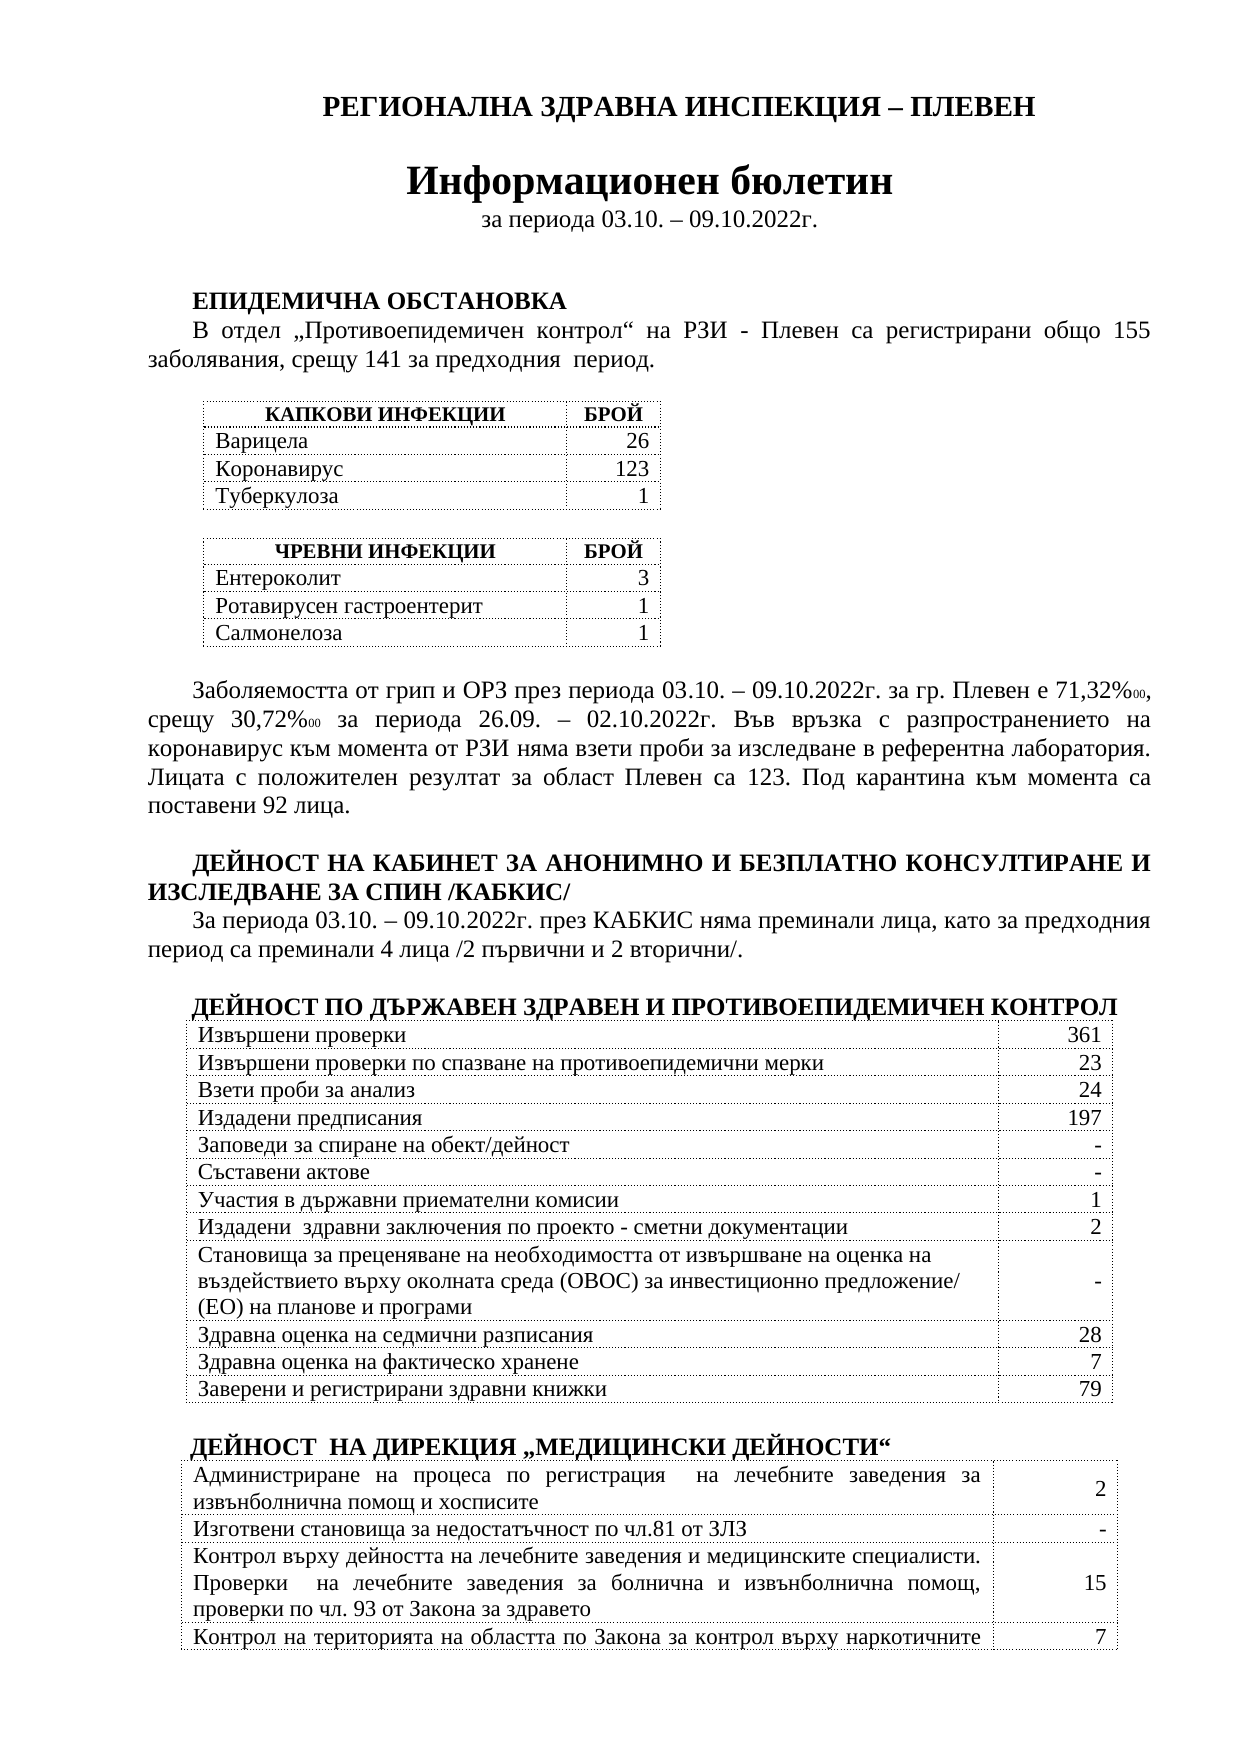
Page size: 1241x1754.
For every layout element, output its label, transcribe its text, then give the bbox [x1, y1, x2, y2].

table_cell Контрол върху дейността на лечебните заведения и медицинските специалисти. Проверки на лечебните заведения за болнична и извънболнична помощ, проверки по чл. 93 от Закона за здравето [182, 1542, 994, 1622]
table_cell 24 [998, 1075, 1113, 1103]
table_cell - [998, 1130, 1113, 1157]
table_cell 26 [566, 426, 660, 454]
table_cell 197 [998, 1103, 1113, 1130]
table_cell Салмонелоза [204, 618, 566, 646]
table_cell Издадени здравни заключения по проекто - сметни документации [186, 1212, 998, 1239]
text ДЕЙНОСТ НА КАБИНЕТ ЗА АНОНИМНО И БЕЗПЛАТНО КОНСУЛТИРАНЕ И ИЗСЛЕДВАНЕ ЗА СПИН /КАБКИС/ [148, 848, 1152, 905]
table_cell 7 [994, 1622, 1118, 1649]
table_cell 1 [566, 618, 660, 646]
text Информационен бюлетин [148, 156, 1152, 204]
table_cell Варицела [204, 426, 566, 454]
table_cell 1 [566, 591, 660, 618]
table_cell Взети проби за анализ [186, 1075, 998, 1103]
table_header КАПКОВИ ИНФЕКЦИИ [204, 401, 566, 426]
table_header Администриране на процеса по регистрация на лечебните заведения за извънболнична помощ и хосписите [182, 1460, 994, 1514]
table_cell 1 [566, 481, 660, 508]
text Заболяемостта от грип и ОРЗ през периода 03.10. – 09.10.2022г. за гр. Плевен е 71,32%00, срещу 30,72%00 за периода 26.09. – 02.10.2022г. Във връзка с разпространението на коронавирус към момента от РЗИ няма взети проби за изследване в референтна лаборатория. Лицата с положителен резултат за област Плевен са 123. Под карантина към момента са поставени 92 лица. [148, 675, 1152, 819]
text За периода 03.10. – 09.10.2022г. през КАБКИС няма преминали лица, като за предходния период са преминали 4 лица /2 първични и 2 вторични/. [148, 905, 1152, 963]
table_cell 2 [998, 1212, 1113, 1239]
table_cell Коронавирус [204, 454, 566, 481]
table_cell Извършени проверки по спазване на противоепидемични мерки [186, 1048, 998, 1075]
table_cell 79 [998, 1375, 1113, 1402]
table_cell Участия в държавни приемателни комисии [186, 1185, 998, 1212]
table_cell 1 [998, 1185, 1113, 1212]
text за периода 03.10. – 09.10.2022г. [148, 204, 1152, 232]
table_cell Туберкулоза [204, 481, 566, 508]
table_cell - [998, 1240, 1113, 1320]
text В отдел „Противоепидемичен контрол“ на РЗИ - Плевен са регистрирани общо 155 заболявания, срещу 141 за предходния период. [148, 315, 1152, 372]
table_cell Ротавирусен гастроентерит [204, 591, 566, 618]
table_header БРОЙ [566, 401, 660, 426]
table_cell Заверени и регистрирани здравни книжки [186, 1375, 998, 1402]
table_cell 123 [566, 454, 660, 481]
table_header 2 [994, 1460, 1118, 1514]
table_cell 15 [994, 1542, 1118, 1622]
table_cell Заповеди за спиране на обект/дейност [186, 1130, 998, 1157]
text ДЕЙНОСТ ПО ДЪРЖАВЕН ЗДРАВЕН И ПРОТИВОЕПИДЕМИЧЕН КОНТРОЛ [148, 992, 1226, 1020]
text ДЕЙНОСТ НА ДИРЕКЦИЯ „МЕДИЦИНСКИ ДЕЙНОСТИ“ [148, 1432, 1226, 1460]
text ЕПИДЕМИЧНА ОБСТАНОВКА [148, 286, 1152, 315]
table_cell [182, 1622, 994, 1649]
table_cell 7 [998, 1347, 1113, 1374]
table_cell Изготвени становища за недостатъчност по чл.81 от ЗЛЗ [182, 1514, 994, 1542]
table_header ЧРЕВНИ ИНФЕКЦИИ [204, 538, 566, 563]
text РЕГИОНАЛНА ЗДРАВНА ИНСПЕКЦИЯ – ПЛЕВЕН [148, 89, 1152, 122]
table_header БРОЙ [566, 538, 660, 563]
table_cell - [998, 1158, 1113, 1185]
table_cell 28 [998, 1320, 1113, 1347]
table_cell Здравна оценка на седмични разписания [186, 1320, 998, 1347]
table_cell - [994, 1514, 1118, 1542]
table_cell Съставени актове [186, 1158, 998, 1185]
table_cell Становища за преценяване на необходимостта от извършване на оценка на въздействието върху околната среда (ОВОС) за инвестиционно предложение/ (ЕО) на планове и програми [186, 1240, 998, 1320]
table_cell 3 [566, 564, 660, 591]
table_cell Ентероколит [204, 564, 566, 591]
table_header 361 [998, 1020, 1113, 1048]
table_header Извършени проверки [186, 1020, 998, 1048]
table_cell Здравна оценка на фактическо хранене [186, 1347, 998, 1374]
table_cell 23 [998, 1048, 1113, 1075]
table_cell Издадени предписания [186, 1103, 998, 1130]
